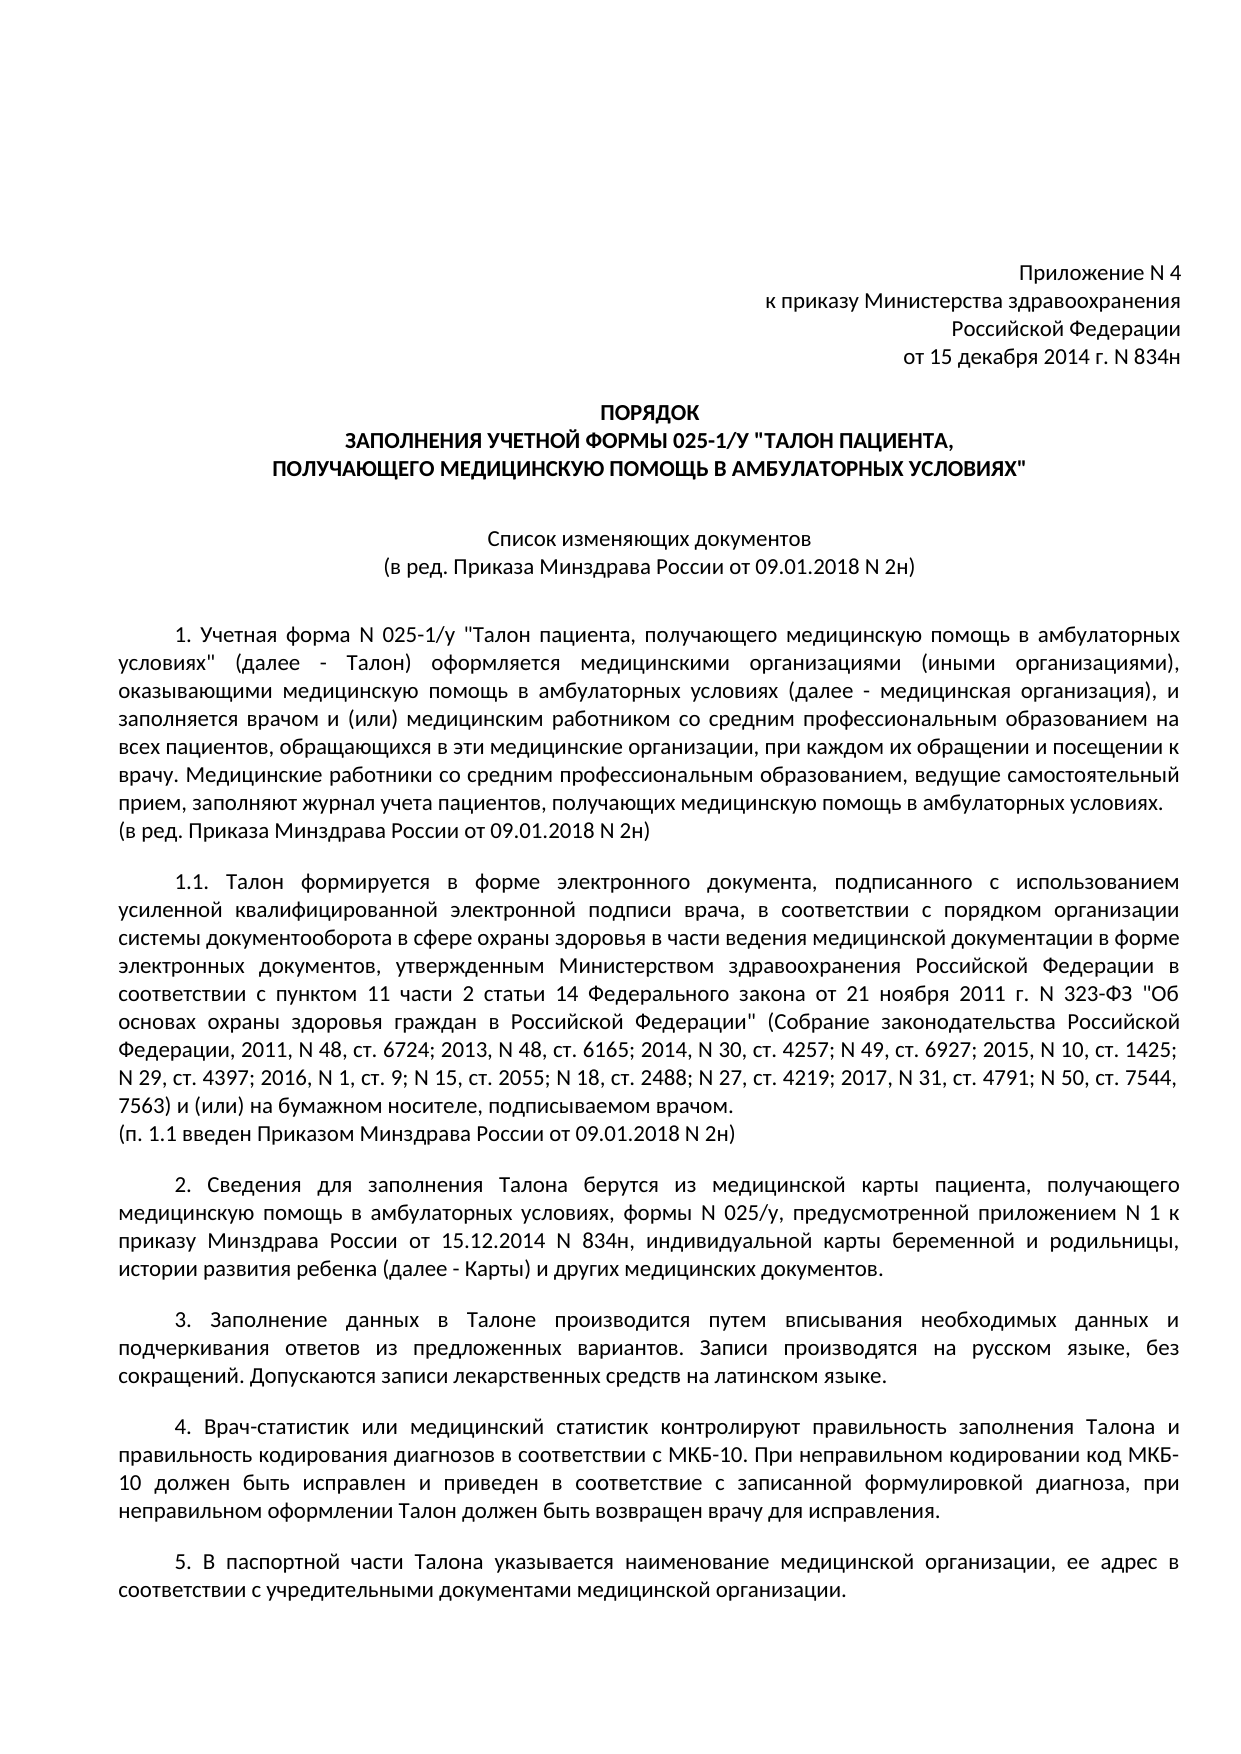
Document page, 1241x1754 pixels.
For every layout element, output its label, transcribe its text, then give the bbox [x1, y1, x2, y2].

text 1. Учетная форма N 025-1/у "Талон пациента, получающего медицинскую помощь в амбулаторных условиях" (далее - Талон) оформляется медицинскими организациями (иными организациями), оказывающими медицинскую помощь в амбулаторных условиях (далее - медицинская организация), и заполняется врачом и (или) медицинским работником со средним профессиональным образованием на всех пациентов, обращающихся в эти медицинские организации, при каждом их обращении и посещении к врачу. Медицинские работники со средним профессиональным образованием, ведущие самостоятельный прием, заполняют журнал учета пациентов, получающих медицинскую помощь в амбулаторных условиях. [118, 620, 1181, 816]
text 4. Врач-статистик или медицинский статистик контролируют правильность заполнения Талона и правильность кодирования диагнозов в соответствии с МКБ-10. При неправильном кодировании код МКБ-10 должен быть исправлен и приведен в соответствие с записанной формулировкой диагноза, при неправильном оформлении Талон должен быть возвращен врачу для исправления. [118, 1412, 1181, 1524]
title ПОЛУЧАЮЩЕГО МЕДИЦИНСКУЮ ПОМОЩЬ В АМБУЛАТОРНЫХ УСЛОВИЯХ" [118, 454, 1181, 482]
text 1.1. Талон формируется в форме электронного документа, подписанного с использованием усиленной квалифицированной электронной подписи врача, в соответствии с порядком организации системы документооборота в сфере охраны здоровья в части ведения медицинской документации в форме электронных документов, утвержденным Министерством здравоохранения Российской Федерации в соответствии с пунктом 11 части 2 статьи 14 Федерального закона от 21 ноября 2011 г. N 323-ФЗ "Об основах охраны здоровья граждан в Российской Федерации" (Собрание законодательства Российской Федерации, 2011, N 48, ст. 6724; 2013, N 48, ст. 6165; 2014, N 30, ст. 4257; N 49, ст. 6927; 2015, N 10, ст. 1425; N 29, ст. 4397; 2016, N 1, ст. 9; N 15, ст. 2055; N 18, ст. 2488; N 27, ст. 4219; 2017, N 31, ст. 4791; N 50, ст. 7544, 7563) и (или) на бумажном носителе, подписываемом врачом. [118, 867, 1181, 1119]
table_header Список изменяющих документов (в ред. Приказа Минздрава России от 09.01.2018 N 2н) [163, 513, 1137, 592]
text 2. Сведения для заполнения Талона берутся из медицинской карты пациента, получающего медицинскую помощь в амбулаторных условиях, формы N 025/у, предусмотренной приложением N 1 к приказу Минздрава России от 15.12.2014 N 834н, индивидуальной карты беременной и родильницы, истории развития ребенка (далее - Карты) и других медицинских документов. [118, 1171, 1181, 1283]
text (в ред. Приказа Минздрава России от 09.01.2018 N 2н) [118, 816, 1181, 844]
text Приложение N 4 [118, 258, 1181, 286]
text к приказу Министерства здравоохранения [118, 286, 1181, 314]
title ЗАПОЛНЕНИЯ УЧЕТНОЙ ФОРМЫ 025-1/У "ТАЛОН ПАЦИЕНТА, [118, 426, 1181, 454]
text (п. 1.1 введен Приказом Минздрава России от 09.01.2018 N 2н) [118, 1119, 1181, 1148]
title ПОРЯДОК [118, 398, 1181, 426]
text 5. В паспортной части Талона указывается наименование медицинской организации, ее адрес в соответствии с учредительными документами медицинской организации. [118, 1547, 1181, 1603]
text 3. Заполнение данных в Талоне производится путем вписывания необходимых данных и подчеркивания ответов из предложенных вариантов. Записи производятся на русском языке, без сокращений. Допускаются записи лекарственных средств на латинском языке. [118, 1306, 1181, 1389]
text от 15 декабря 2014 г. N 834н [118, 342, 1181, 370]
text Российской Федерации [118, 314, 1181, 342]
